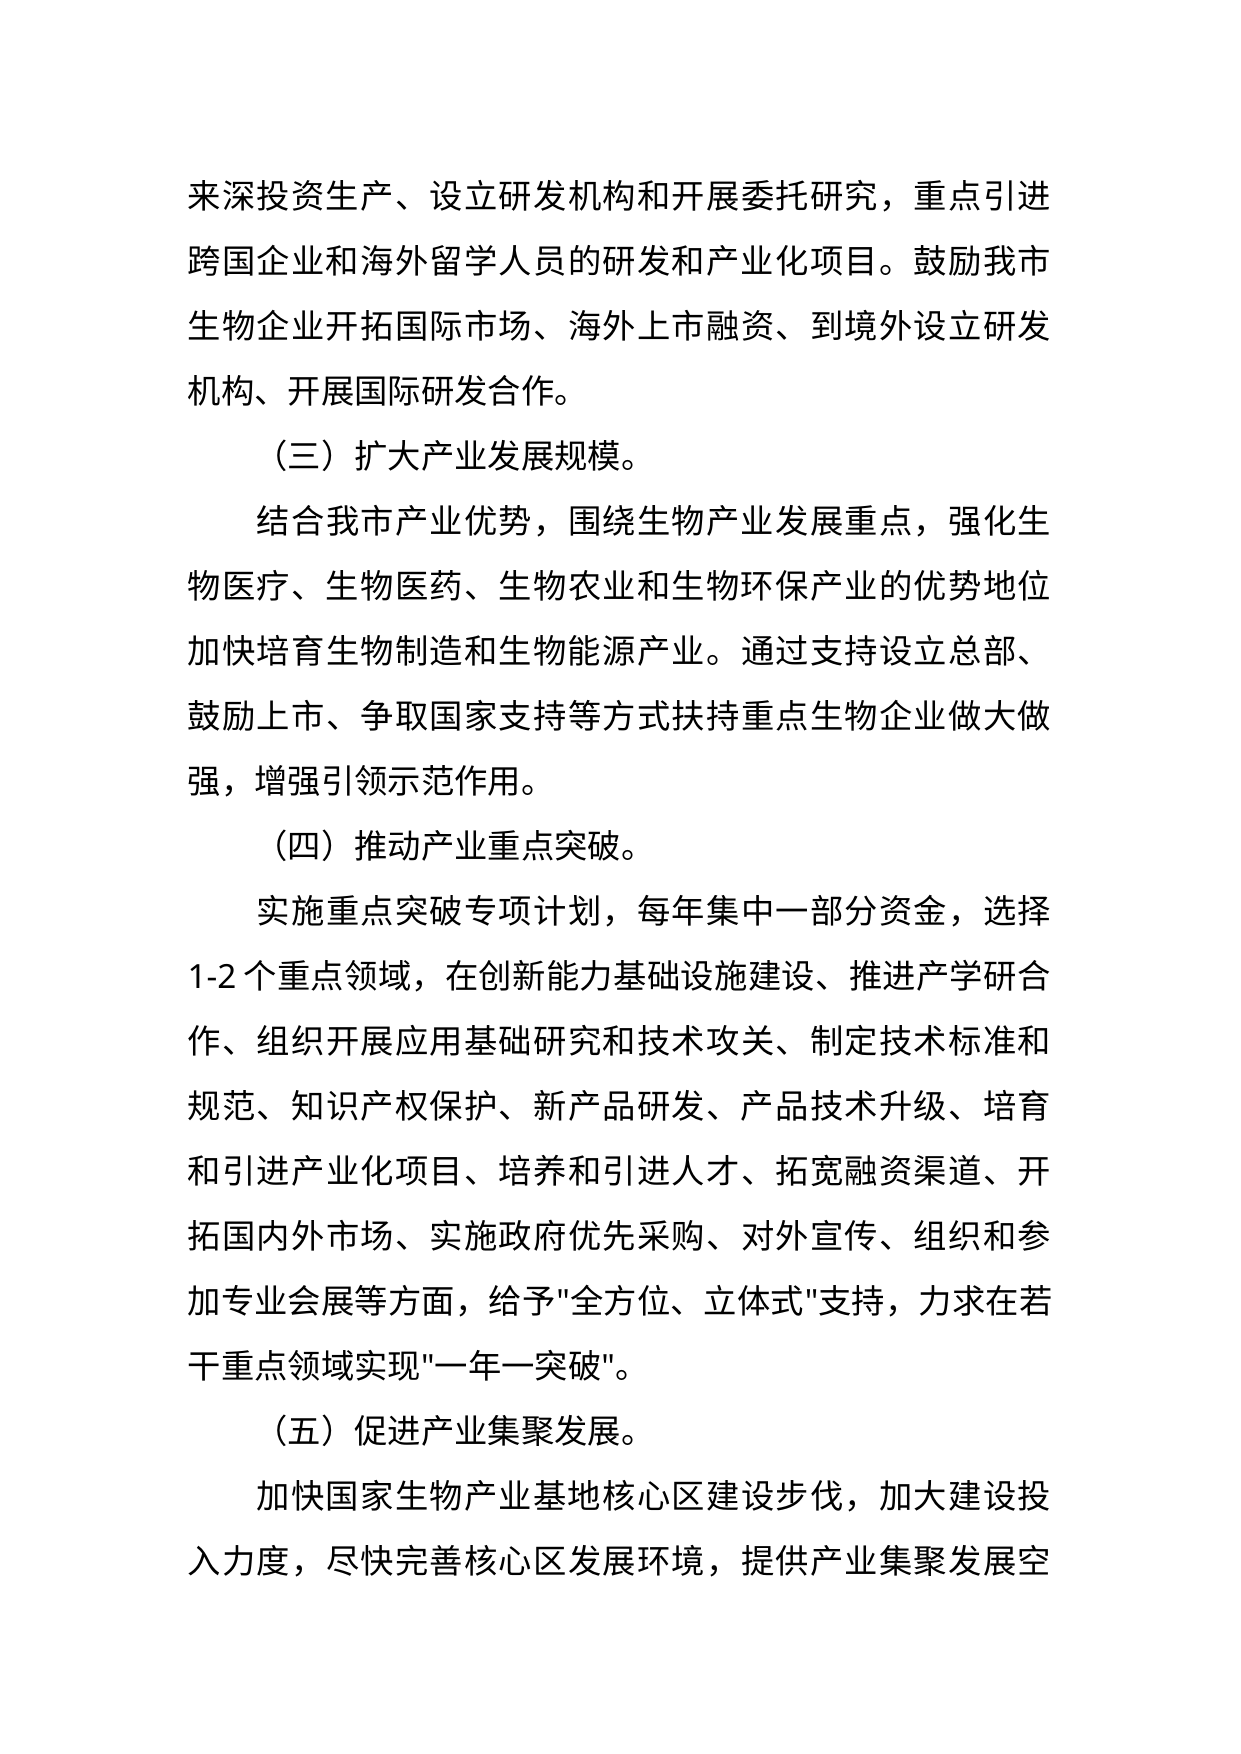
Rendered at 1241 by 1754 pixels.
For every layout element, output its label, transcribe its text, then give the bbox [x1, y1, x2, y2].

text 结合我市产业优势，围绕生物产业发展重点，强化生物医疗、生物医药、生物农业和生物环保产业的优势地位，加快培育生物制造和生物能源产业。通过支持设立总部、鼓励上市、争取国家支持等方式扶持重点生物企业做大做强，增强引领示范作用。 [187, 487, 1053, 812]
text 实施重点突破专项计划，每年集中一部分资金，选择1-2个重点领域，在创新能力基础设施建设、推进产学研合作、组织开展应用基础研究和技术攻关、制定技术标准和规范、知识产权保护、新产品研发、产品技术升级、培育和引进产业化项目、培养和引进人才、拓宽融资渠道、开拓国内外市场、实施政府优先采购、对外宣传、组织和参加专业会展等方面，给予"全方位、立体式"支持，力求在若干重点领域实现"一年一突破"。 [187, 877, 1053, 1397]
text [187, 1462, 1053, 1592]
text （四）推动产业重点突破。 [187, 812, 1053, 877]
text （五）促进产业集聚发展。 [187, 1397, 1053, 1462]
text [187, 162, 1053, 422]
text （三）扩大产业发展规模。 [187, 422, 1053, 487]
